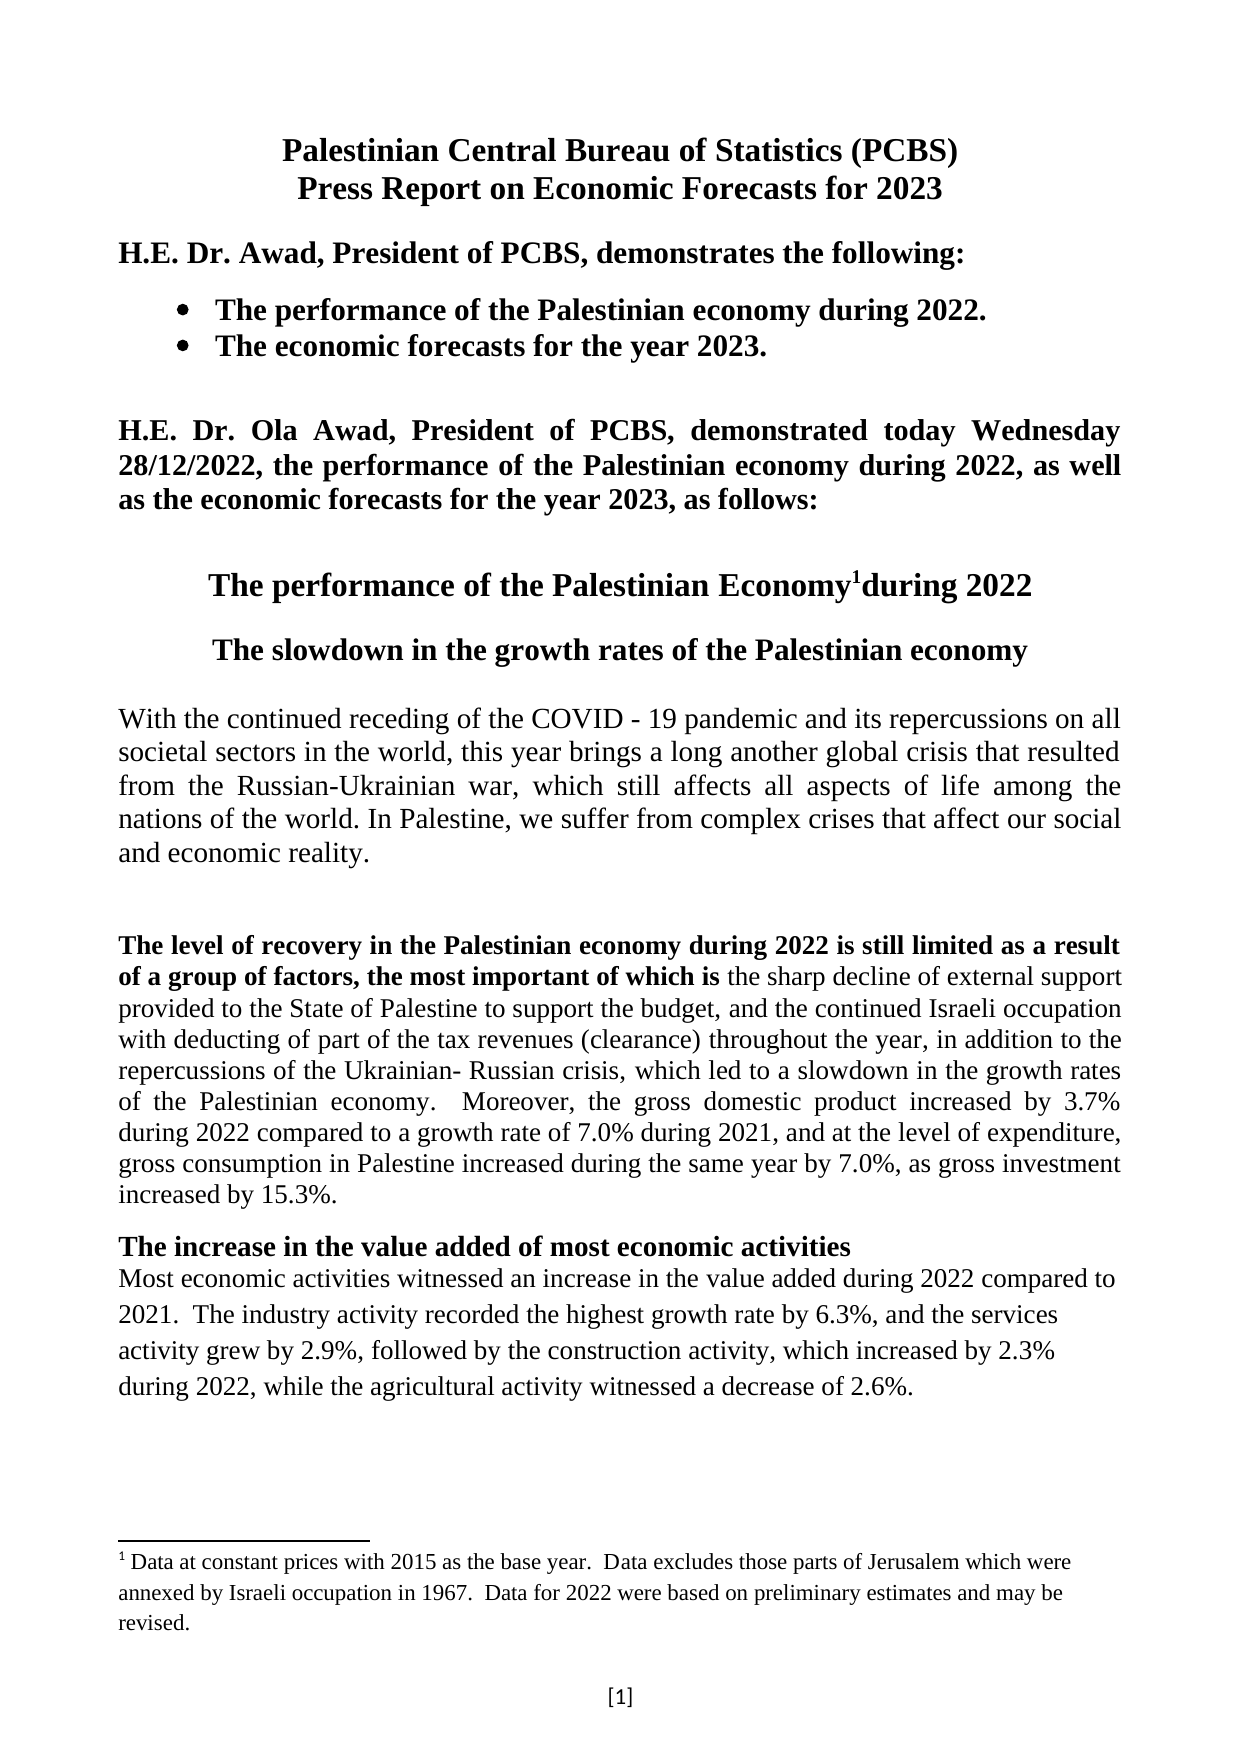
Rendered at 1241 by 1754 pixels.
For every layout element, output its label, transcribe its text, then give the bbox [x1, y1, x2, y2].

text The performance of the Palestinian Economyduring 2022 [118, 565, 1122, 603]
text H.E. Dr. Ola Awad, President of PCBS, demonstrated today Wednesday 28/12/2022, the performance of the Palestinian economy during 2022, as well as the economic forecasts for the year 2023, as follows: [118, 412, 1122, 516]
text The increase in the value added of most economic activities [118, 1229, 1122, 1262]
text H.E. Dr. Awad, President of PCBS, demonstrates the following: [118, 234, 1122, 271]
text With the continued receding of the COVID - 19 pandemic and its repercussions on all societal sectors in the world, this year brings a long another global crisis that resulted from the Russian-Ukrainian war, which still affects all aspects of life among the nations of the world. In Palestine, we suffer from complex crises that affect our social and economic reality. [118, 701, 1122, 868]
list The performance of the Palestinian economy during 2022. [177, 291, 1122, 327]
list The economic forecasts for the year 2023. [177, 327, 1122, 363]
text Palestinian Central Bureau of Statistics (PCBS) [118, 130, 1122, 168]
text The level of recovery in the Palestinian economy during 2022 is still limited as a result of a group of factors, the most important of which is the sharp decline of external support provided to the State of Palestine to support the budget, and the continued Israeli occupation with deducting of part of the tax revenues (clearance) throughout the year, in addition to the repercussions of the Ukrainian- Russian crisis, which led to a slowdown in the growth rates of the Palestinian economy. Moreover, the gross domestic product increased by 3.7% during 2022 compared to a growth rate of 7.0% during 2021, and at the level of expenditure, gross consumption in Palestine increased during the same year by 7.0%, as gross investment increased by 15.3%. [118, 929, 1122, 1210]
text Press Report on Economic Forecasts for 2023 [118, 168, 1122, 207]
text Most economic activities witnessed an increase in the value added during 2022 compared to 2021. The industry activity recorded the highest growth rate by 6.3%, and the services activity grew by 2.9%, followed by the construction activity, which increased by 2.3% during 2022, while the agricultural activity witnessed a decrease of 2.6%. [118, 1262, 1122, 1401]
text The slowdown in the growth rates of the Palestinian economy [118, 631, 1122, 667]
